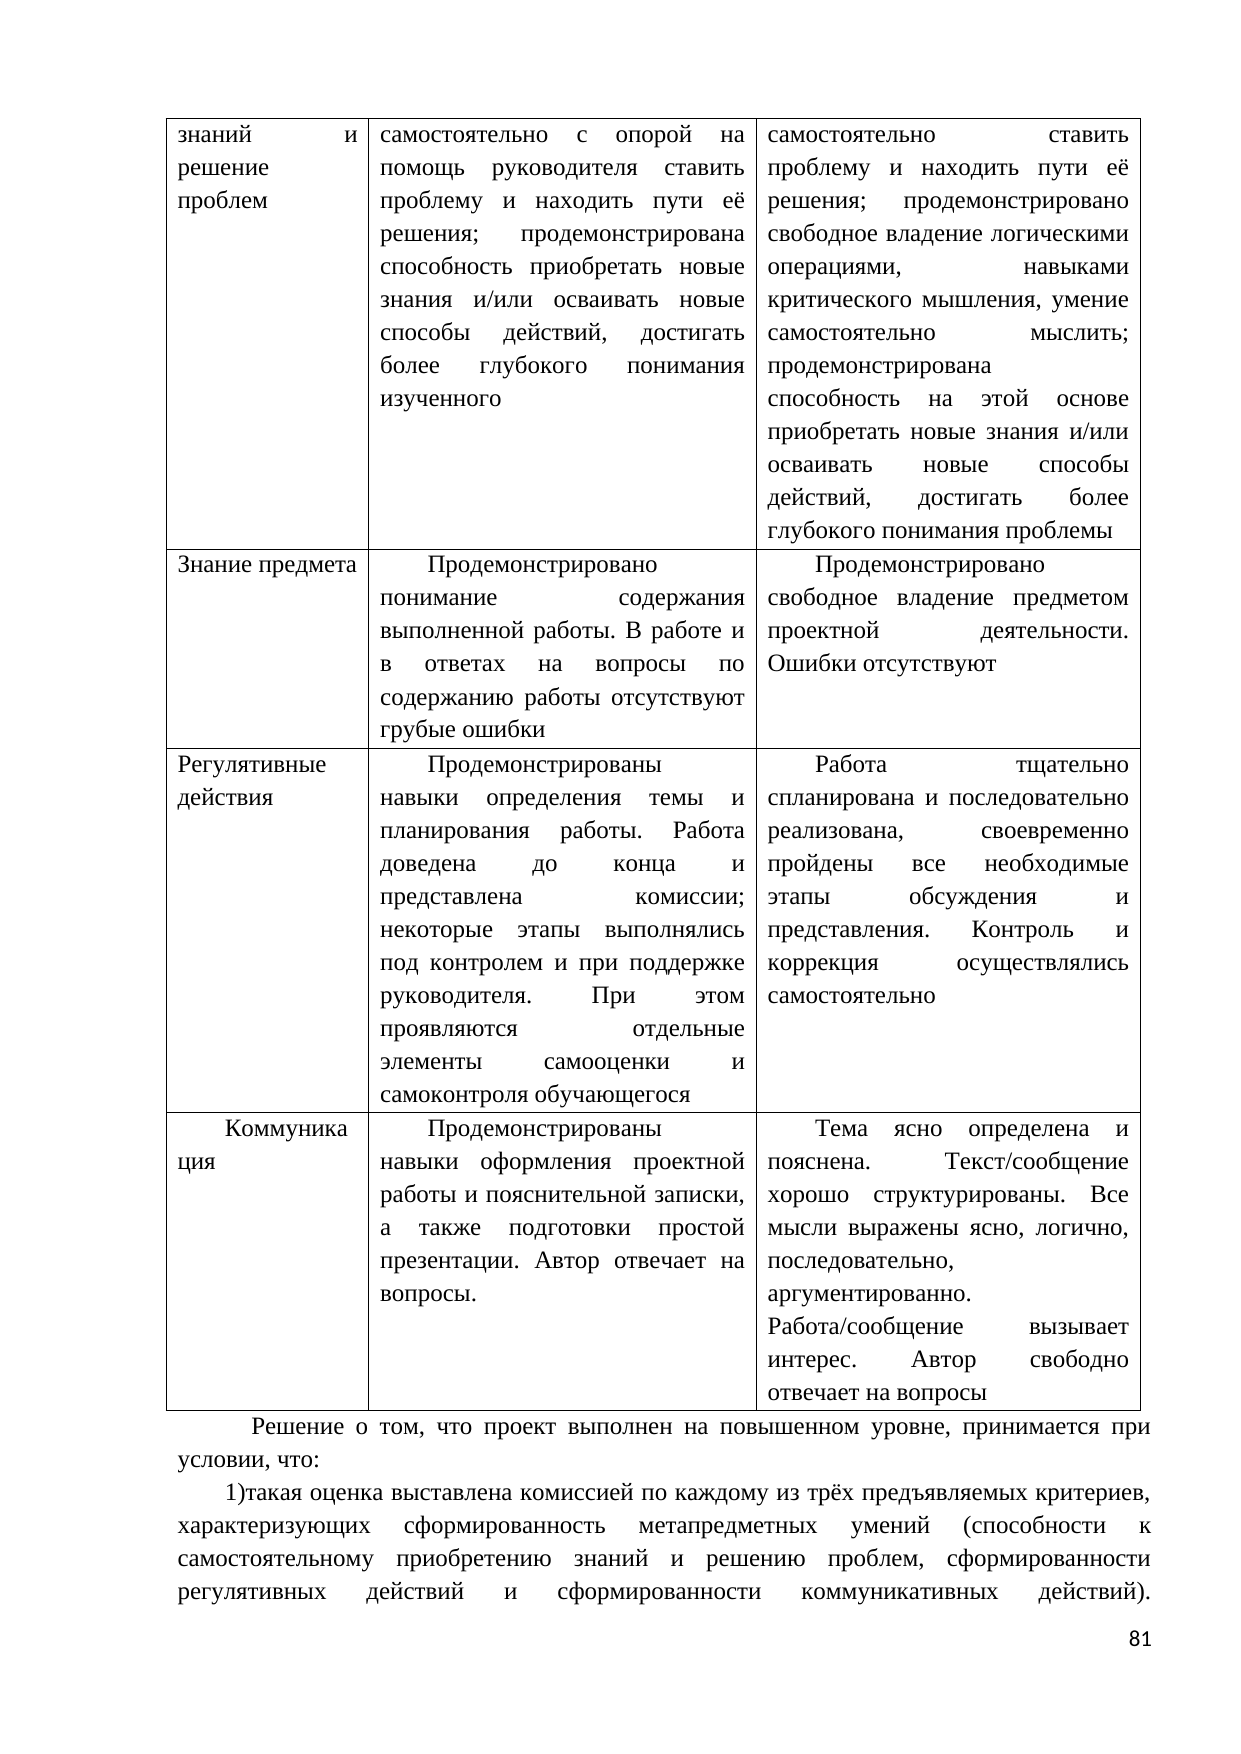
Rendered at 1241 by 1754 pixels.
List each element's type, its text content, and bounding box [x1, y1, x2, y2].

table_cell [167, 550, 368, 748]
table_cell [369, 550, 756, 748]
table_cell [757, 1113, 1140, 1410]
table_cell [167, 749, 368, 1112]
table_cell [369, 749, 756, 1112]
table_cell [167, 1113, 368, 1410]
text Решение о том, что проект выполнен на повышенном уровне, принимается при условии, что: [177, 1411, 1152, 1473]
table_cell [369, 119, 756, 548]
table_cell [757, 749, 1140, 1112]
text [177, 1477, 1152, 1605]
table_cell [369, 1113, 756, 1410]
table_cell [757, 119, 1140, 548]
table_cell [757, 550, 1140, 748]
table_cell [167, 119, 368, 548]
